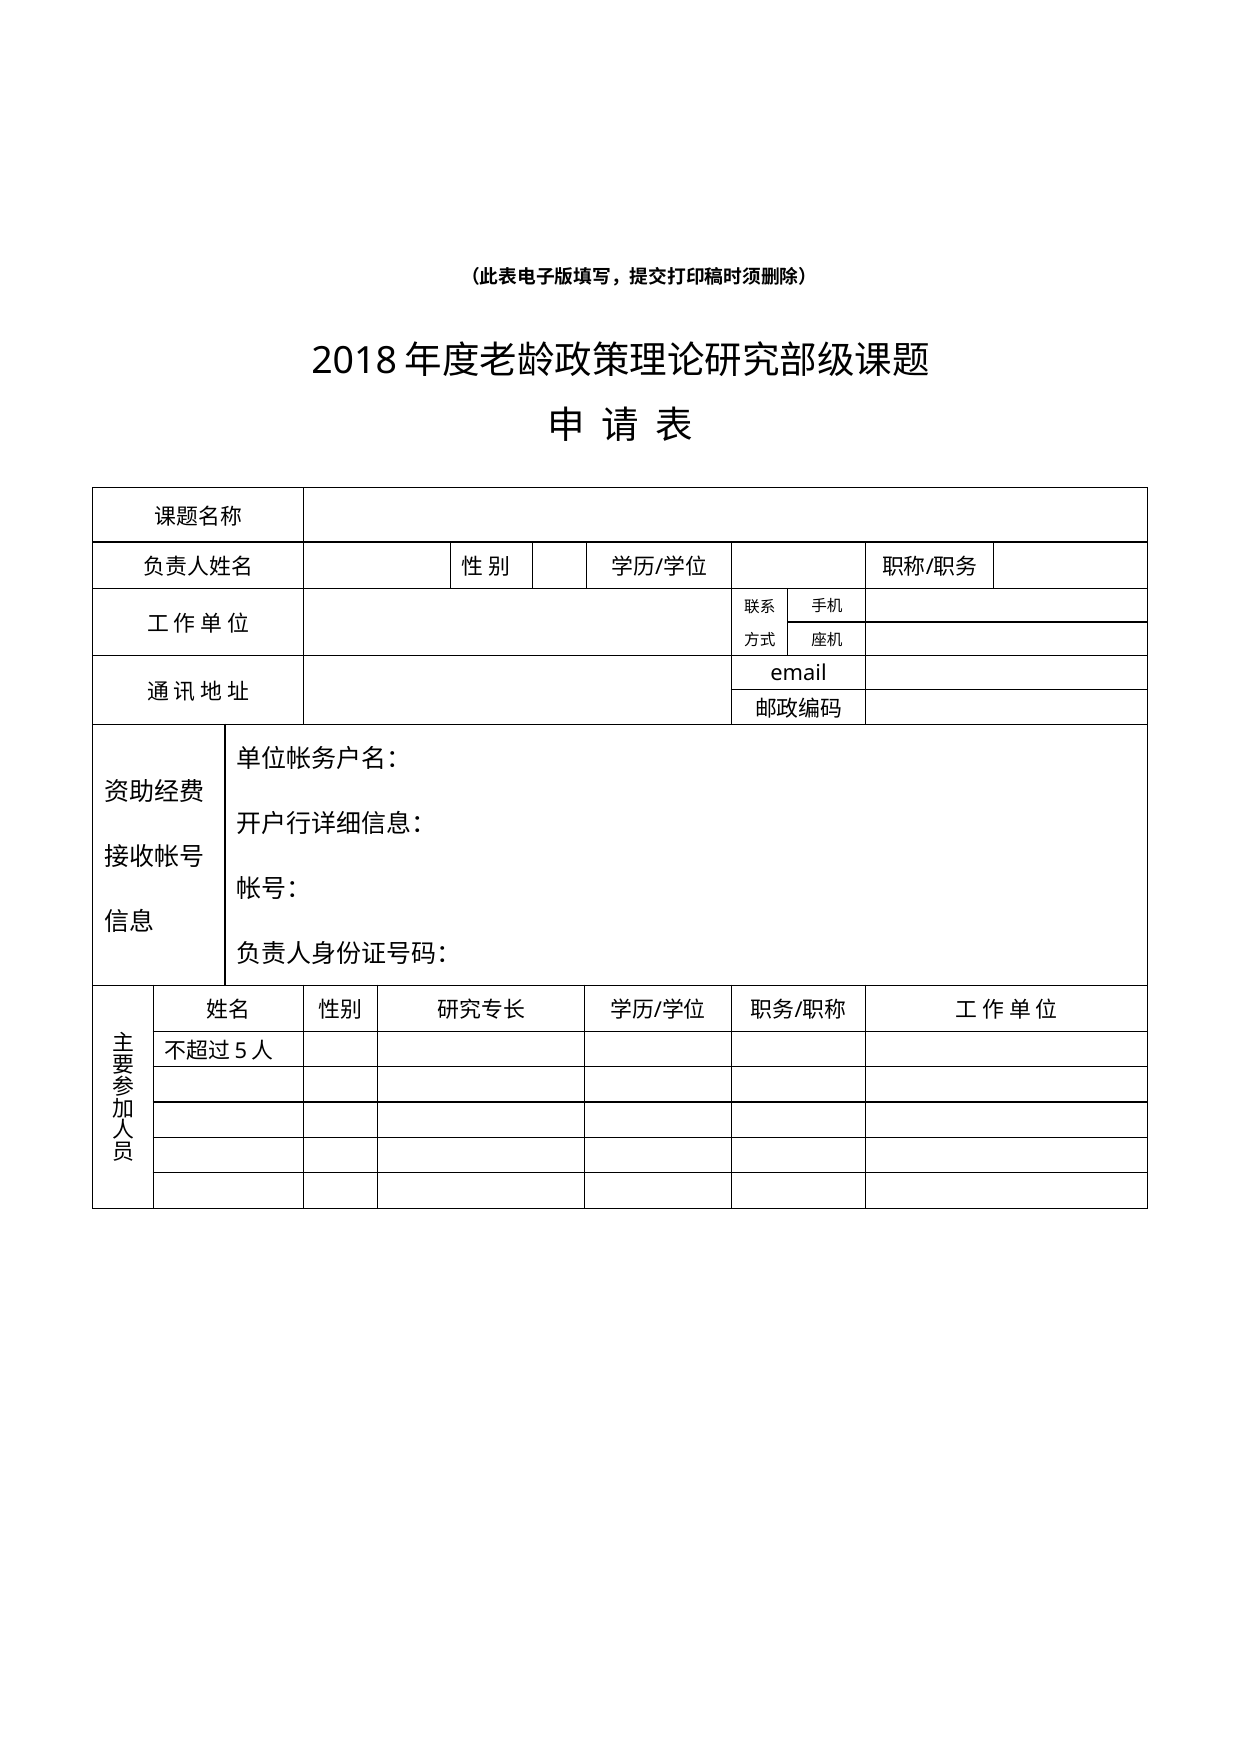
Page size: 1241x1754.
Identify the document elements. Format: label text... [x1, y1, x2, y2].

table_cell [304, 589, 731, 655]
table_cell [304, 1032, 377, 1066]
table_cell [585, 1032, 731, 1066]
table_cell [866, 1173, 1147, 1208]
table_cell [732, 1067, 865, 1101]
table_cell [866, 1138, 1147, 1172]
table_cell 主要参加人员 [93, 986, 153, 1208]
table_cell [585, 1067, 731, 1101]
table_cell 研究专长 [378, 986, 584, 1031]
text 申 请 表 [187, 389, 1053, 454]
table_cell [154, 1138, 303, 1172]
table_cell [732, 1103, 865, 1137]
table_cell 性别 [304, 986, 377, 1031]
table_cell email [732, 656, 865, 688]
table_cell [585, 1138, 731, 1172]
table_cell [866, 690, 1147, 723]
table_cell 联系 方式 [732, 589, 787, 655]
table_cell 学历/学位 [587, 543, 731, 588]
table_cell [732, 1173, 865, 1208]
text （此表电子版填写，提交打印稿时须删除） [187, 259, 1053, 292]
table_cell [378, 1103, 584, 1137]
table_cell 座机 [788, 623, 865, 655]
table_header [304, 488, 1147, 541]
text 2018年度老龄政策理论研究部级课题 [187, 324, 1053, 389]
table_cell [304, 1067, 377, 1101]
table_cell [866, 589, 1147, 621]
table_cell [732, 1138, 865, 1172]
table_cell 职称/职务 [866, 543, 993, 588]
table_cell [378, 1032, 584, 1066]
table_cell 邮政编码 [732, 690, 865, 723]
table_header 课题名称 [93, 488, 303, 541]
table_cell [732, 1032, 865, 1066]
table_cell 性 别 [451, 543, 532, 588]
table_cell [154, 1103, 303, 1137]
table_cell 单位帐务户名： 开户行详细信息： 帐号： 负责人身份证号码： [226, 725, 1147, 984]
table_cell 资助经费 接收帐号 信息 [93, 725, 224, 984]
table_cell 负责人姓名 [93, 543, 303, 588]
table_cell [154, 1067, 303, 1101]
table_cell 工 作 单 位 [93, 589, 303, 655]
table_cell [994, 543, 1147, 588]
table_cell [304, 1138, 377, 1172]
table_cell [866, 656, 1147, 688]
table_cell [304, 1103, 377, 1137]
table_cell [154, 1173, 303, 1208]
table_cell [378, 1173, 584, 1208]
table_cell 工 作 单 位 [866, 986, 1147, 1031]
table_cell [866, 1103, 1147, 1137]
table_cell 手机 [788, 589, 865, 621]
table_cell [533, 543, 586, 588]
table_cell [732, 543, 865, 588]
table_cell [304, 543, 450, 588]
table_cell [585, 1103, 731, 1137]
table_cell [866, 1067, 1147, 1101]
table_cell [304, 656, 731, 723]
table_cell [585, 1173, 731, 1208]
table_cell 不超过5人 [154, 1032, 303, 1066]
table_cell [378, 1138, 584, 1172]
table_cell 学历/学位 [585, 986, 731, 1031]
table_cell 通 讯 地 址 [93, 656, 303, 723]
table_cell [866, 1032, 1147, 1066]
table_cell 姓名 [154, 986, 303, 1031]
table_cell 职务/职称 [732, 986, 865, 1031]
table_cell [866, 623, 1147, 655]
table_cell [304, 1173, 377, 1208]
table_cell [378, 1067, 584, 1101]
